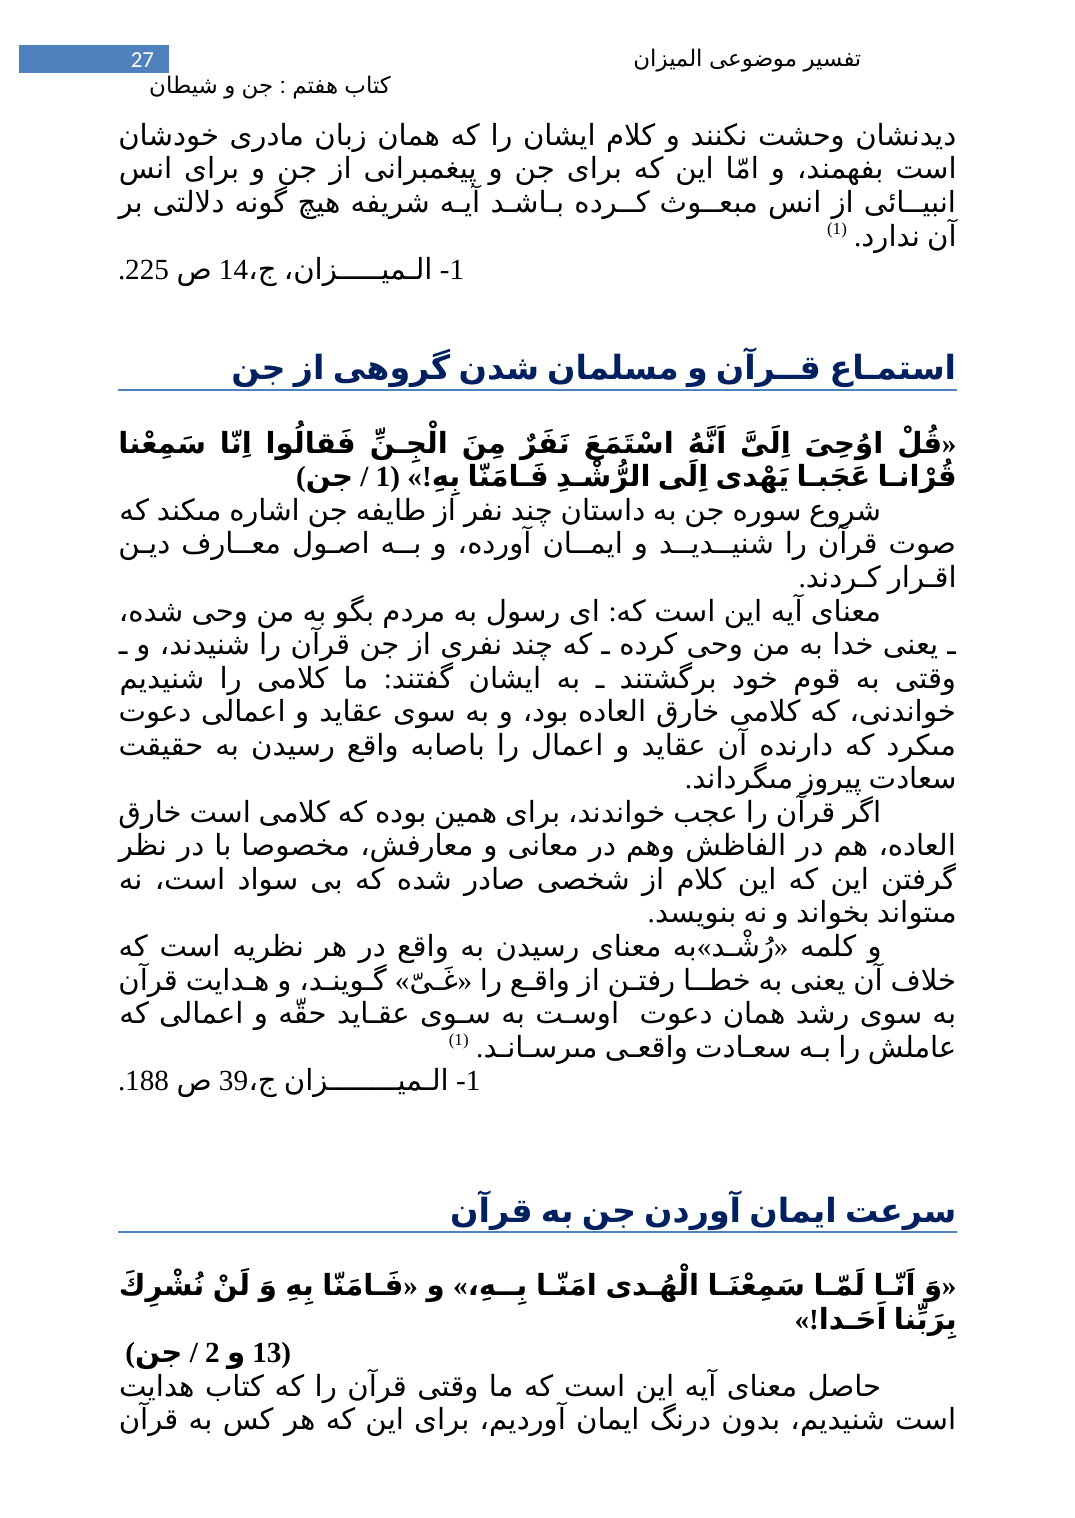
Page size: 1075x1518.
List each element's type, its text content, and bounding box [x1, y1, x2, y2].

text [118, 118, 957, 252]
text «وَ اَنّـا لَمّـا سَمِعْنَـا الْهُـدى امَنّـا بِــهِ،» و «فَـامَنّا بِهِ وَ لَنْ نُشْرِكَ بِرَبِّنا اَحَـدا!» [118, 1268, 957, 1335]
subtitle سرعت ايمان آوردن جن به قرآن [118, 1191, 957, 1231]
text شروع سوره جن به داستان چند نفر از طايفه جن اشاره مى‏كند كه صوت قرآن را شنيــديــد و ايمــان آورده، و بــه اصـول معــارف ديـن اقـرار كـردند. [118, 493, 957, 594]
subtitle استمـاع قــرآن و مسلمان شدن گروهى از جن [118, 348, 957, 389]
text و كلمه «رُشْـد»به معناى رسيدن به واقع در هر نظريه است كه خلاف آن يعنى به خطــا رفتـن از واقـع را «غَـىّ» گـوينـد، و هـدايت قرآن به سوى رشد همان دعوت اوسـت به سـوى عقـايد حقّه و اعمالى كه عاملش را بـه سعـادت واقعـى مى‏رسـانـد. (1) [118, 929, 957, 1063]
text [118, 1369, 957, 1436]
text 1- الـميــــــــزان ج،39 ص 188. [118, 1063, 957, 1097]
text معناى آيه اين است كه: اى رسول به مردم بگو به من وحى شده، ـ يعنى خدا به من وحى كرده ـ كه چند نفرى از جن قرآن را شنيدند، و ـ وقتى به قوم خود برگشتند ـ به ايشان گفتند: ما كلامى را شنيديم خواندنى، كه كلامى خارق العاده بود، و به سوى عقايد و اعمالى دعوت مى‏كرد كه دارنده آن عقايد و اعمال را باصابه واقع رسيدن به حقيقت سعادت پيروز مى‏گرداند. [118, 594, 957, 795]
text (13 و 2 / جن) [118, 1335, 957, 1369]
text «قُلْ اوُحِىَ اِلَىَّ اَنَّهُ اسْتَمَعَ نَفَرٌ مِنَ الْجِـنِّ فَقالُوا اِنّا سَمِعْنا قُرْانـا عَجَبـا يَهْدى اِلَى الرُّشْـدِ فَـامَنّا بِهِ!» (1 / جن) [118, 426, 957, 493]
text اگر قرآن را عجب خواندند، براى همين بوده كه كلامى است خارق العاده، هم در الفاظش وهم در معانى و معارفش، مخصوصا با در نظر گرفتن اين كه اين كلام از شخصى صادر شده كه بى سواد است، نه مى‏تواند بخواند و نه بنويسد. [118, 795, 957, 929]
text 1- الـميـــــزان، ج،14 ص 225. [118, 252, 957, 286]
